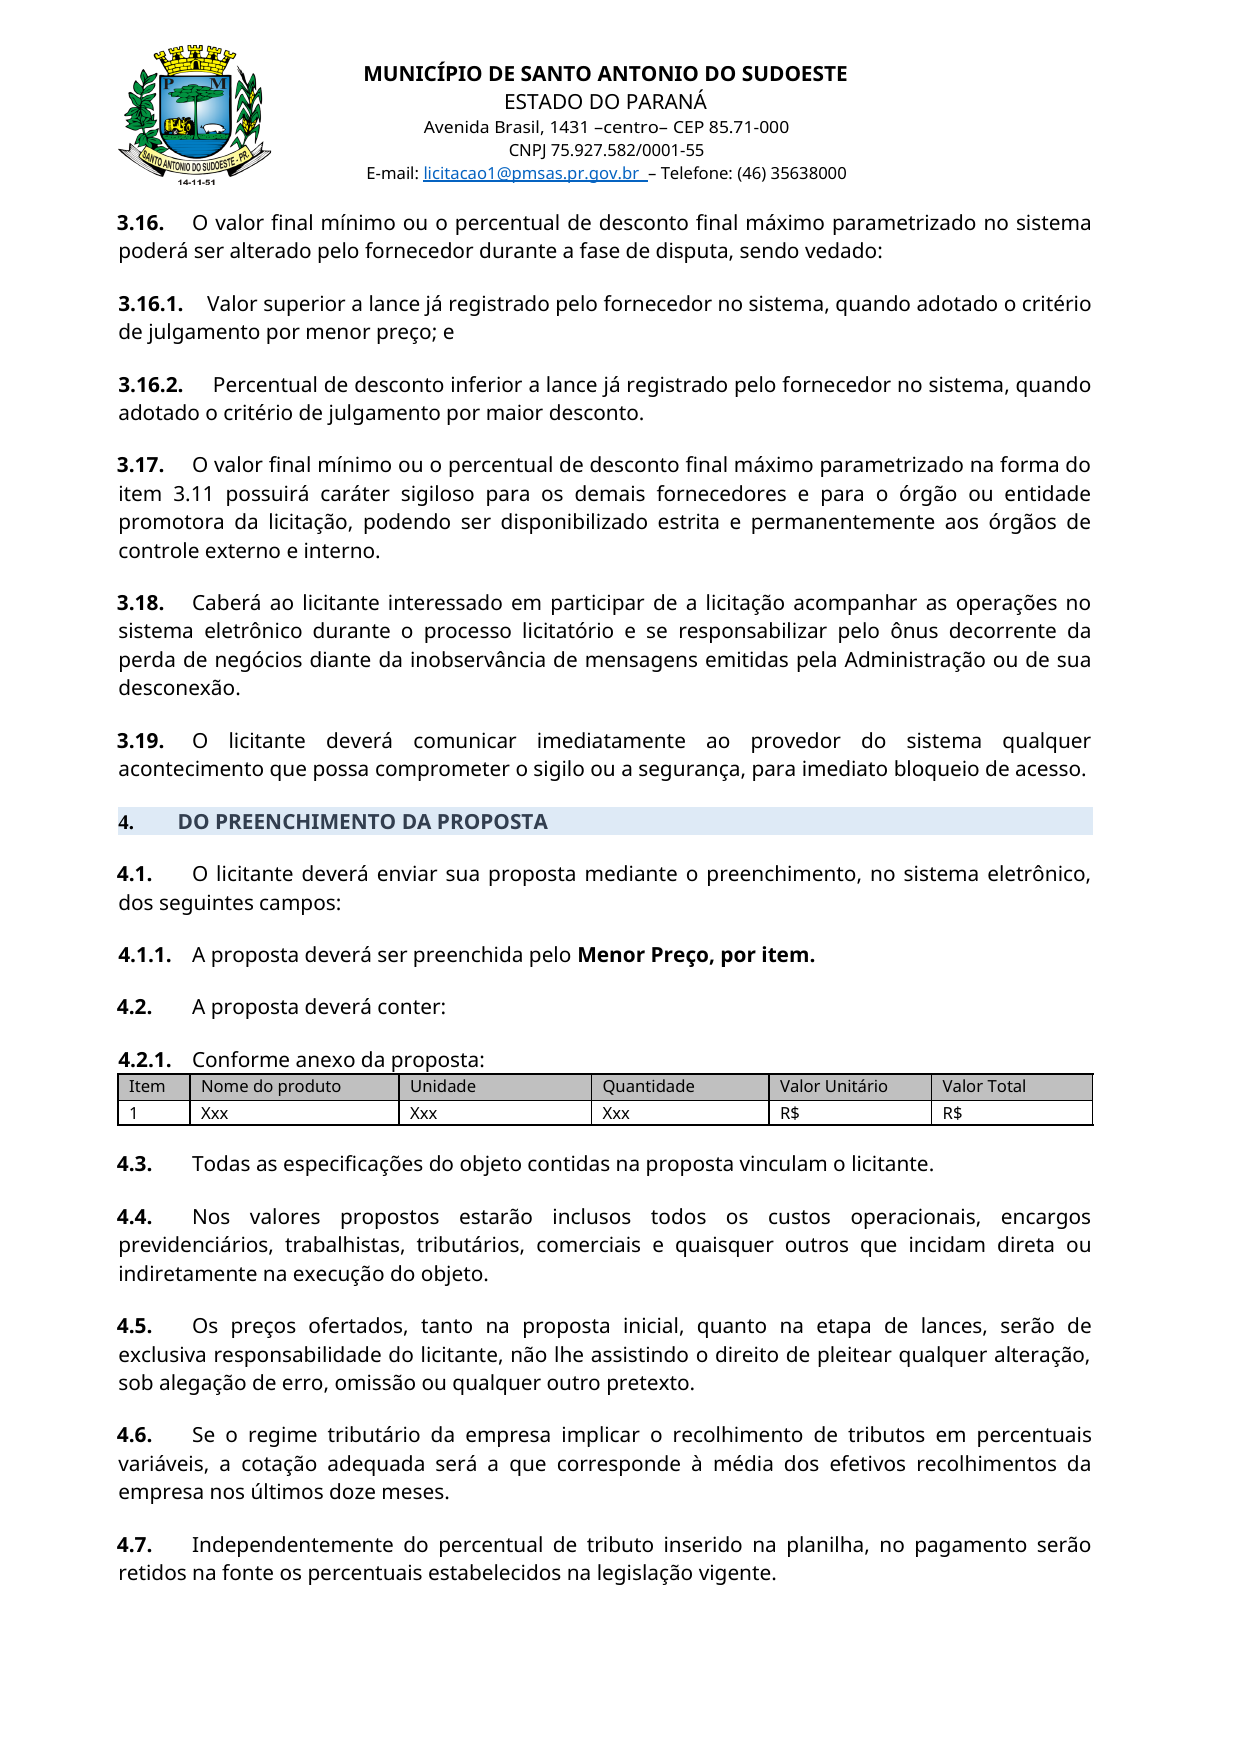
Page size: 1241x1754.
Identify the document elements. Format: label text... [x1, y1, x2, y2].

list O valor final mínimo ou o percentual de desconto final máximo parametrizado na forma do item 3.11 possuirá caráter sigiloso para os demais fornecedores e para o órgão ou entidade promotora da licitação, podendo ser disponibilizado estrita e permanentemente aos órgãos de controle externo e interno. [117, 451, 1093, 564]
list Nos valores propostos estarão inclusos todos os custos operacionais, encargos previdenciários, trabalhistas, tributários, comerciais e quaisquer outros que incidam direta ou indiretamente na execução do objeto. [117, 1202, 1093, 1287]
list O licitante deverá comunicar imediatamente ao provedor do sistema qualquer acontecimento que possa comprometer o sigilo ou a segurança, para imediato bloqueio de acesso. [117, 726, 1093, 783]
table_cell 1 [119, 1101, 189, 1124]
list Conforme anexo da proposta: [118, 1045, 1093, 1073]
table_cell Xxx [400, 1101, 591, 1124]
list DO PREENCHIMENTO DA PROPOSTA [118, 807, 1093, 835]
picture [118, 45, 272, 185]
list O valor final mínimo ou o percentual de desconto final máximo parametrizado no sistema poderá ser alterado pelo fornecedor durante a fase de disputa, sendo vedado: [117, 208, 1093, 265]
table_header Valor Total [932, 1075, 1092, 1100]
table_cell Xxx [592, 1101, 768, 1124]
list Independentemente do percentual de tributo inserido na planilha, no pagamento serão retidos na fonte os percentuais estabelecidos na legislação vigente. [117, 1530, 1093, 1587]
list O licitante deverá enviar sua proposta mediante o preenchimento, no sistema eletrônico, dos seguintes campos: [117, 859, 1093, 916]
list Todas as especificações do objeto contidas na proposta vinculam o licitante. [117, 1149, 1093, 1178]
table_header Unidade [400, 1075, 591, 1100]
list Caberá ao licitante interessado em participar de a licitação acompanhar as operações no sistema eletrônico durante o processo licitatório e se responsabilizar pelo ônus decorrente da perda de negócios diante da inobservância de mensagens emitidas pela Administração ou de sua desconexão. [117, 588, 1093, 702]
table_header Nome do produto [191, 1075, 398, 1100]
table_header Valor Unitário [770, 1075, 931, 1100]
list Valor superior a lance já registrado pelo fornecedor no sistema, quando adotado o critério de julgamento por menor preço; e [118, 289, 1093, 346]
list Se o regime tributário da empresa implicar o recolhimento de tributos em percentuais variáveis, a cotação adequada será a que corresponde à média dos efetivos recolhimentos da empresa nos últimos doze meses. [117, 1421, 1093, 1506]
list A proposta deverá ser preenchida pelo Menor Preço, por item. [118, 940, 1093, 968]
list Percentual de desconto inferior a lance já registrado pelo fornecedor no sistema, quando adotado o critério de julgamento por maior desconto. [118, 370, 1093, 427]
table_header Quantidade [592, 1075, 768, 1100]
table_cell R$ [770, 1101, 931, 1124]
list A proposta deverá conter: [117, 992, 1093, 1021]
table_cell R$ [932, 1101, 1092, 1124]
table_header Item [119, 1075, 189, 1100]
list Os preços ofertados, tanto na proposta inicial, quanto na etapa de lances, serão de exclusiva responsabilidade do licitante, não lhe assistindo o direito de pleitear qualquer alteração, sob alegação de erro, omissão ou qualquer outro pretexto. [117, 1311, 1093, 1397]
table_cell Xxx [191, 1101, 398, 1124]
